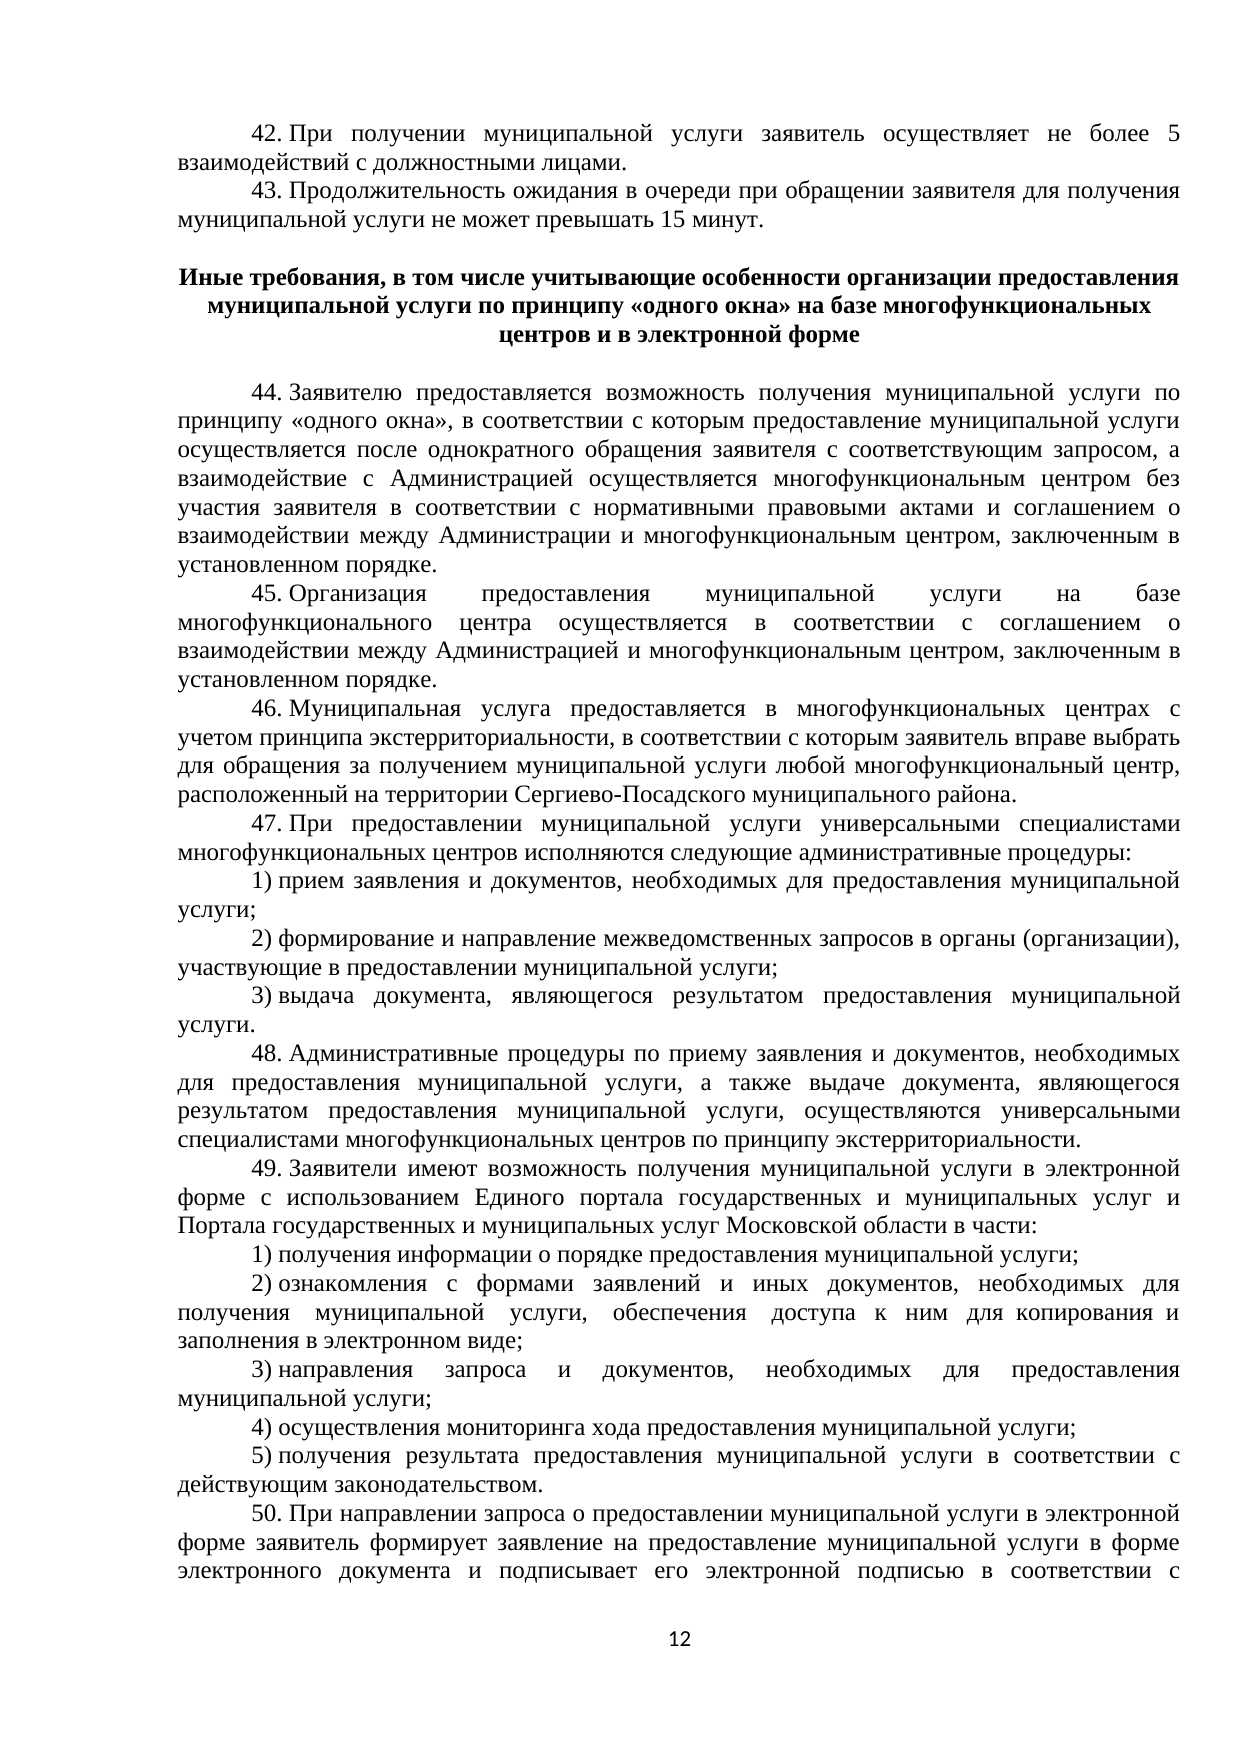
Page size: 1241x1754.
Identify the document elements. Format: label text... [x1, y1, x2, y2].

list При предоставлении муниципальной услуги универсальными специалистами многофункциональных центров исполняются следующие административные процедуры: [177, 808, 1181, 866]
list При получении муниципальной услуги заявитель осуществляет не более 5 взаимодействий с должностными лицами. [177, 118, 1181, 176]
text 4) осуществления мониторинга хода предоставления муниципальной услуги; [177, 1412, 1181, 1441]
text 3) выдача документа, являющегося результатом предоставления муниципальной услуги. [177, 981, 1181, 1038]
text 2) формирование и направление межведомственных запросов в органы (организации), участвующие в предоставлении муниципальной услуги; [177, 923, 1181, 981]
text Иные требования, в том числе учитывающие особенности организации предоставления муниципальной услуги по принципу «одного окна» на базе многофункциональных центров и в электронной форме [177, 262, 1181, 348]
text 2) ознакомления с формами заявлений и иных документов, необходимых для получения муниципальной услуги, обеспечения доступа к ним для копирования и [177, 1268, 1181, 1326]
text заполнения в электронном виде; [177, 1326, 1181, 1354]
list Заявители имеют возможность получения муниципальной услуги в электронной форме с использованием Единого портала государственных и муниципальных услуг и Портала государственных и муниципальных услуг Московской области в части: [177, 1153, 1181, 1239]
list Организация предоставления муниципальной услуги на базе многофункционального центра осуществляется в соответствии с соглашением о взаимодействии между Администрацией и многофункциональным центром, заключенным в установленном порядке. [177, 578, 1181, 693]
list Административные процедуры по приему заявления и документов, необходимых для предоставления муниципальной услуги, а также выдаче документа, являющегося результатом предоставления муниципальной услуги, осуществляются универсальными специалистами многофункциональных центров по принципу экстерриториальности. [177, 1038, 1181, 1153]
text 1) прием заявления и документов, необходимых для предоставления муниципальной услуги; [177, 866, 1181, 923]
list Муниципальная услуга предоставляется в многофункциональных центрах с учетом принципа экстерриториальности, в соответствии с которым заявитель вправе выбрать для обращения за получением муниципальной услуги любой многофункциональный центр, расположенный на территории Сергиево-Посадского муниципального района. [177, 693, 1181, 808]
list Продолжительность ожидания в очереди при обращении заявителя для получения муниципальной услуги не может превышать 15 минут. [177, 176, 1181, 233]
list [177, 1498, 1181, 1584]
text 3) направления запроса и документов, необходимых для предоставления муниципальной услуги; [177, 1354, 1181, 1412]
list Заявителю предоставляется возможность получения муниципальной услуги по принципу «одного окна», в соответствии с которым предоставление муниципальной услуги осуществляется после однократного обращения заявителя с соответствующим запросом, а взаимодействие с Администрацией осуществляется многофункциональным центром без участия заявителя в соответствии с нормативными правовыми актами и соглашением о взаимодействии между Администрации и многофункциональным центром, заключенным в установленном порядке. [177, 377, 1181, 578]
text 5) получения результата предоставления муниципальной услуги в соответствии с действующим законодательством. [177, 1441, 1181, 1498]
text 1) получения информации о порядке предоставления муниципальной услуги; [177, 1239, 1181, 1268]
